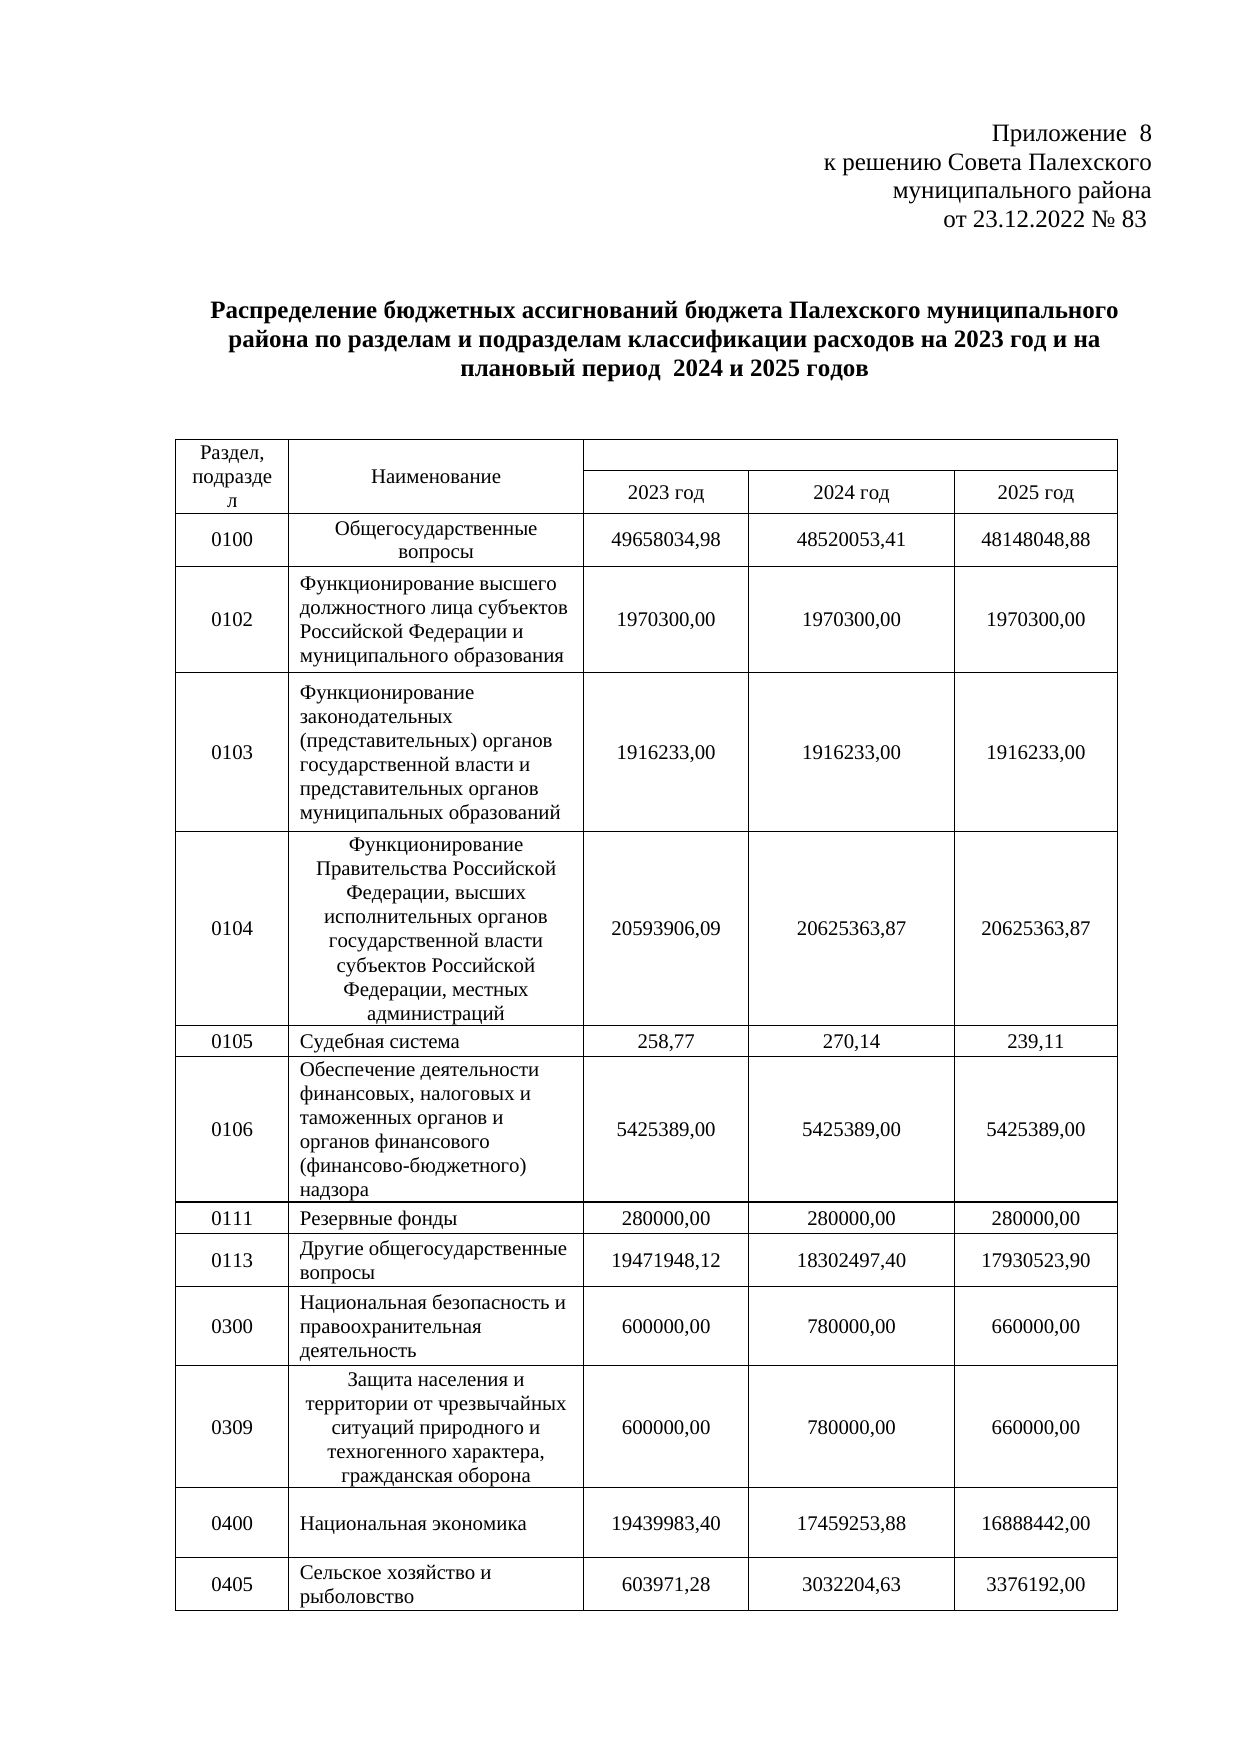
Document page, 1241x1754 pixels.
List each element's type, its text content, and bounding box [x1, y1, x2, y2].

table_cell 3032204,63 [749, 1558, 954, 1610]
table_cell 5425389,00 [749, 1057, 954, 1201]
text Распределение бюджетных ассигнований бюджета Палехского муниципального района по разделам и подразделам классификации расходов на 2023 год и на плановый период 2024 и 2025 годов [177, 295, 1152, 382]
table_cell 280000,00 [955, 1203, 1117, 1233]
table_cell 660000,00 [955, 1366, 1117, 1487]
table_cell 16888442,00 [955, 1488, 1117, 1557]
table_cell 780000,00 [749, 1366, 954, 1487]
table_cell 20625363,87 [955, 832, 1117, 1025]
table_cell 17930523,90 [955, 1234, 1117, 1286]
table_cell 0300 [176, 1287, 288, 1365]
table_cell 3376192,00 [955, 1558, 1117, 1610]
table_cell 5425389,00 [584, 1057, 748, 1201]
table_cell 20625363,87 [749, 832, 954, 1025]
table_cell 2024 год [749, 471, 954, 512]
table_cell 603971,28 [584, 1558, 748, 1610]
table_cell 19439983,40 [584, 1488, 748, 1557]
table_cell 0400 [176, 1488, 288, 1557]
title от 23.12.2022 № 83 [177, 204, 1147, 233]
table_cell Национальная безопасность и правоохранительная деятельность [289, 1287, 583, 1365]
table_cell 0309 [176, 1366, 288, 1487]
table_cell 19471948,12 [584, 1234, 748, 1286]
table_cell Судебная система [289, 1026, 583, 1056]
table_cell 1970300,00 [955, 567, 1117, 672]
table_header Раздел, подраздел [176, 440, 288, 512]
table_cell 600000,00 [584, 1287, 748, 1365]
table_cell 0102 [176, 567, 288, 672]
table_cell 239,11 [955, 1026, 1117, 1056]
table_cell 600000,00 [584, 1366, 748, 1487]
table_cell 0103 [176, 673, 288, 831]
table_cell 1916233,00 [749, 673, 954, 831]
table_cell Обеспечение деятельности финансовых, налоговых и таможенных органов и органов финансового (финансово-бюджетного) надзора [289, 1057, 583, 1201]
table_cell 280000,00 [584, 1203, 748, 1233]
table_cell 2023 год [584, 471, 748, 512]
table_header Наименование [289, 440, 583, 512]
text Приложение 8 [177, 118, 1152, 147]
table_cell 1916233,00 [584, 673, 748, 831]
table_cell 0104 [176, 832, 288, 1025]
table_cell 5425389,00 [955, 1057, 1117, 1201]
table_cell 0111 [176, 1203, 288, 1233]
table_cell 780000,00 [749, 1287, 954, 1365]
table_cell 17459253,88 [749, 1488, 954, 1557]
text к решению Совета Палехского [177, 147, 1152, 176]
table_cell 0106 [176, 1057, 288, 1201]
table_cell 0100 [176, 514, 288, 566]
table_cell Национальная экономика [289, 1488, 583, 1557]
table_cell 0113 [176, 1234, 288, 1286]
table_cell Функционирование законодательных (представительных) органов государственной власти и представительных органов муниципальных образований [289, 673, 583, 831]
table_cell 1970300,00 [749, 567, 954, 672]
table_cell 258,77 [584, 1026, 748, 1056]
table_cell Функционирование Правительства Российской Федерации, высших исполнительных органов государственной власти субъектов Российской Федерации, местных администраций [289, 832, 583, 1025]
table_header [584, 440, 1117, 470]
table_cell Защита населения и территории от чрезвычайных ситуаций природного и техногенного характера, гражданская оборона [289, 1366, 583, 1487]
table_cell 1916233,00 [955, 673, 1117, 831]
table_cell Общегосударственные вопросы [289, 514, 583, 566]
table_cell 48148048,88 [955, 514, 1117, 566]
table_cell 2025 год [955, 471, 1117, 512]
table_cell Резервные фонды [289, 1203, 583, 1233]
table_cell Сельское хозяйство и рыболовство [289, 1558, 583, 1610]
table_cell Другие общегосударственные вопросы [289, 1234, 583, 1286]
table_cell 49658034,98 [584, 514, 748, 566]
table_cell 20593906,09 [584, 832, 748, 1025]
table_cell 270,14 [749, 1026, 954, 1056]
table_cell 660000,00 [955, 1287, 1117, 1365]
text муниципального района [177, 176, 1152, 204]
table_cell 0405 [176, 1558, 288, 1610]
table_cell 280000,00 [749, 1203, 954, 1233]
table_cell 18302497,40 [749, 1234, 954, 1286]
table_cell 1970300,00 [584, 567, 748, 672]
table_cell 48520053,41 [749, 514, 954, 566]
table_cell Функционирование высшего должностного лица субъектов Российской Федерации и муниципального образования [289, 567, 583, 672]
table_cell 0105 [176, 1026, 288, 1056]
